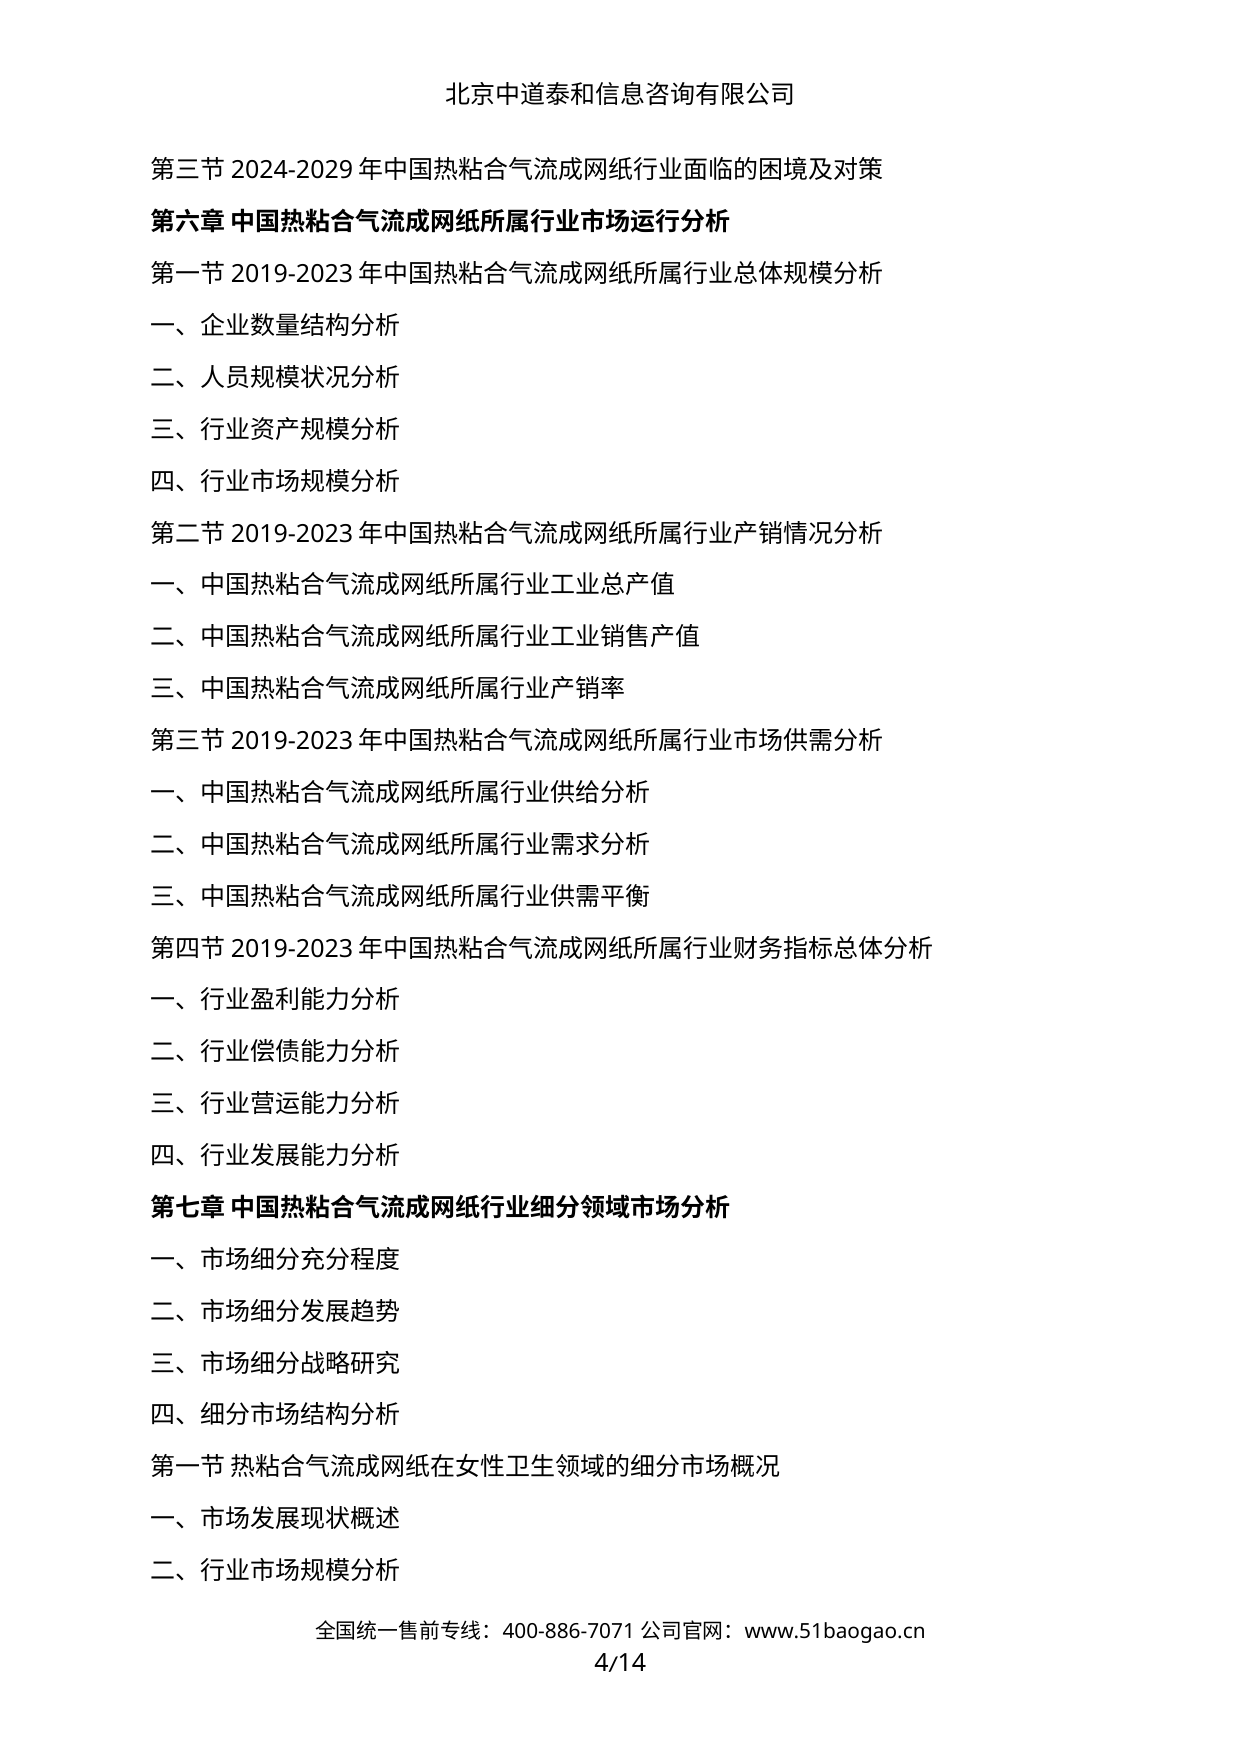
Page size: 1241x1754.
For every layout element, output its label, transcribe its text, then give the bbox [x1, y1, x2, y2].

text 一、中国热粘合气流成网纸所属行业工业总产值 [150, 565, 1090, 601]
text 二、市场细分发展趋势 [150, 1291, 1090, 1327]
text 三、中国热粘合气流成网纸所属行业供需平衡 [150, 876, 1090, 912]
text 第六章 中国热粘合气流成网纸所属行业市场运行分析 [150, 202, 1090, 238]
text 二、行业市场规模分析 [150, 1551, 1090, 1587]
text 一、企业数量结构分析 [150, 306, 1090, 342]
text 第三节 2024-2029年中国热粘合气流成网纸行业面临的困境及对策 [150, 150, 1090, 186]
text 一、市场发展现状概述 [150, 1499, 1090, 1535]
text 四、行业发展能力分析 [150, 1136, 1090, 1172]
text 二、人员规模状况分析 [150, 357, 1090, 394]
text 第四节 2019-2023年中国热粘合气流成网纸所属行业财务指标总体分析 [150, 928, 1090, 964]
text 一、市场细分充分程度 [150, 1239, 1090, 1276]
text 二、中国热粘合气流成网纸所属行业工业销售产值 [150, 617, 1090, 653]
text 第七章 中国热粘合气流成网纸行业细分领域市场分析 [150, 1187, 1090, 1224]
text 一、行业盈利能力分析 [150, 980, 1090, 1016]
text 三、行业资产规模分析 [150, 409, 1090, 446]
text 四、细分市场结构分析 [150, 1395, 1090, 1431]
text 三、行业营运能力分析 [150, 1084, 1090, 1120]
text 第三节 2019-2023年中国热粘合气流成网纸所属行业市场供需分析 [150, 721, 1090, 757]
text 三、市场细分战略研究 [150, 1343, 1090, 1379]
text 第二节 2019-2023年中国热粘合气流成网纸所属行业产销情况分析 [150, 513, 1090, 549]
text 二、中国热粘合气流成网纸所属行业需求分析 [150, 824, 1090, 861]
text 一、中国热粘合气流成网纸所属行业供给分析 [150, 772, 1090, 809]
text 四、行业市场规模分析 [150, 461, 1090, 497]
text 第一节 热粘合气流成网纸在女性卫生领域的细分市场概况 [150, 1447, 1090, 1483]
text 三、中国热粘合气流成网纸所属行业产销率 [150, 669, 1090, 705]
text 二、行业偿债能力分析 [150, 1032, 1090, 1068]
text 第一节 2019-2023年中国热粘合气流成网纸所属行业总体规模分析 [150, 254, 1090, 290]
